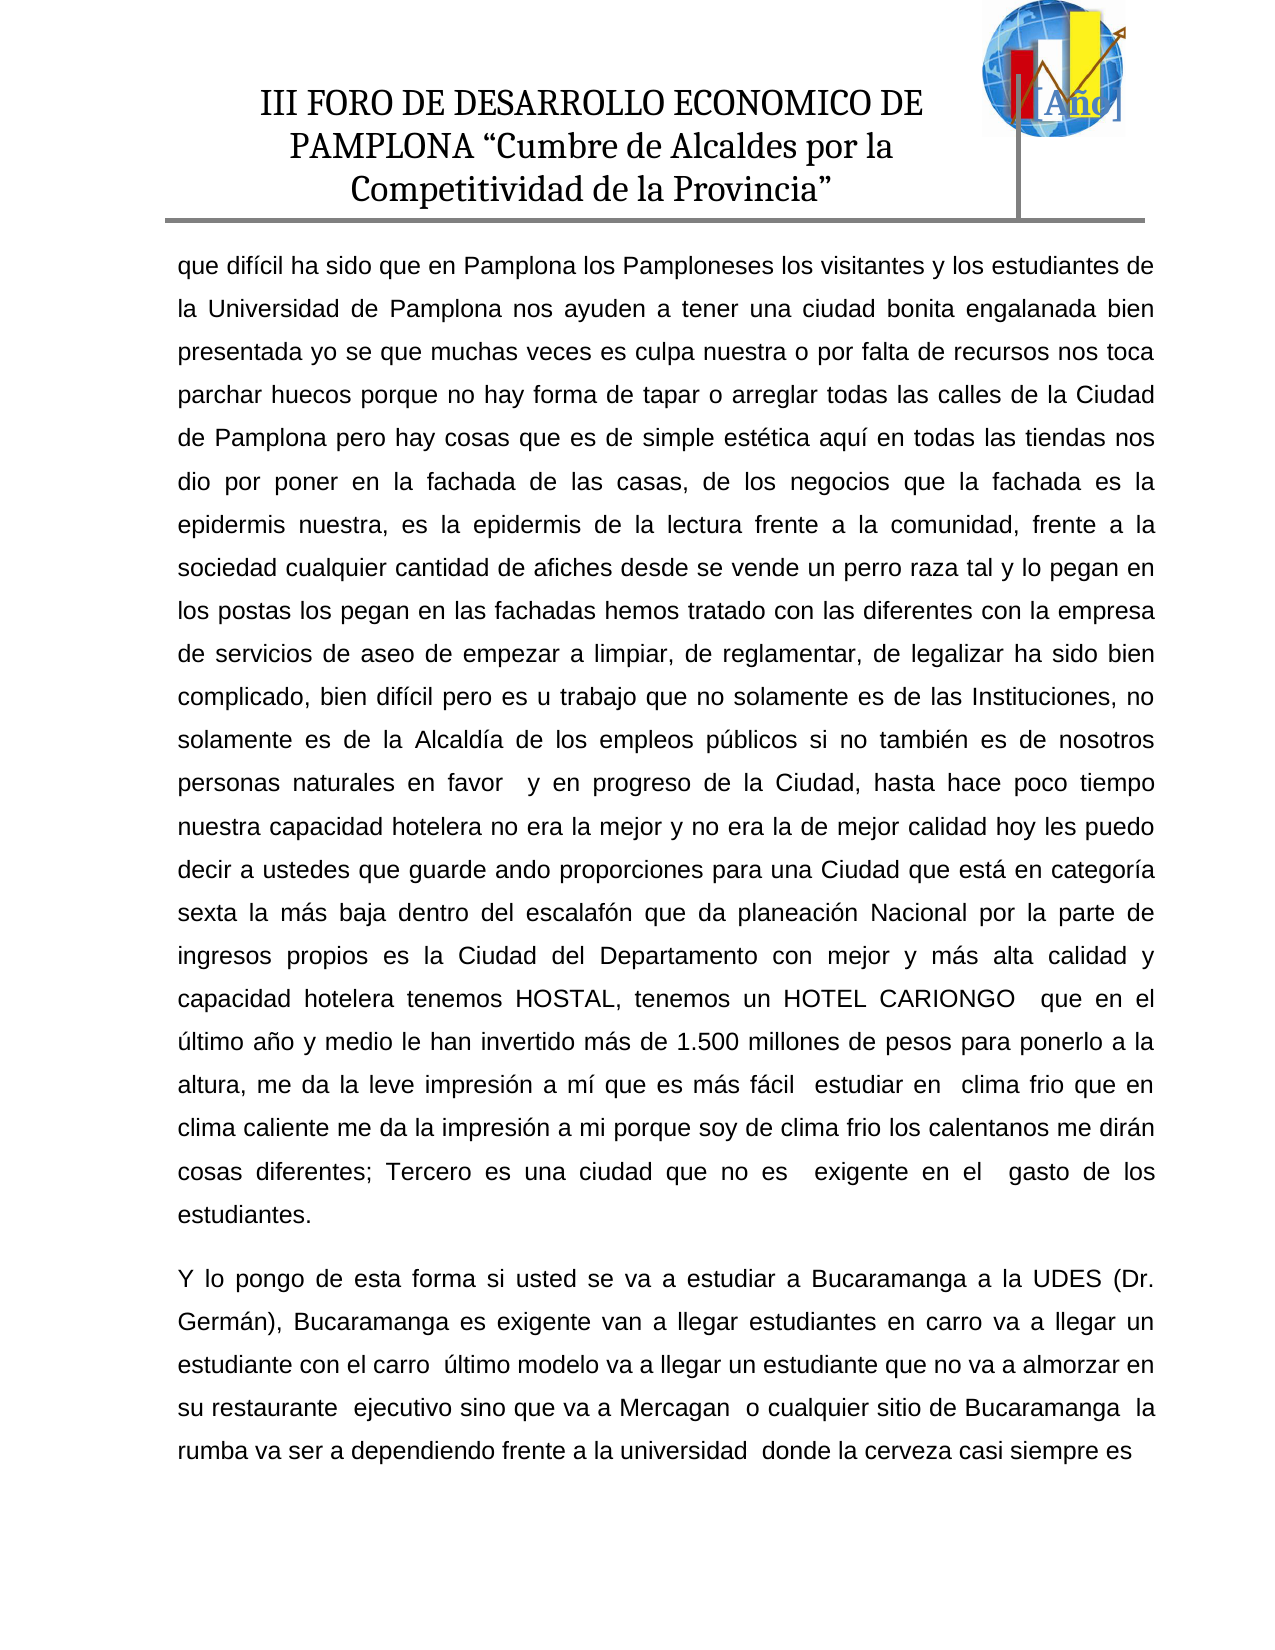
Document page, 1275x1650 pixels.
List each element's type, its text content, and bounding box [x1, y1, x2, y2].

text Y lo pongo de esta forma si usted se va a estudiar a Bucaramanga a la UDES (Dr. Germán), Bucaramanga es exigente van a llegar estudiantes en carro va a llegar un estudiante con el carro último modelo va a llegar un estudiante que no va a almorzar en su restaurante ejecutivo sino que va a Mercagan o cualquier sitio de Bucaramanga la rumba va ser a dependiendo frente a la universidad donde la cerveza casi siempre es [177, 1264, 1157, 1465]
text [177, 251, 1157, 1228]
